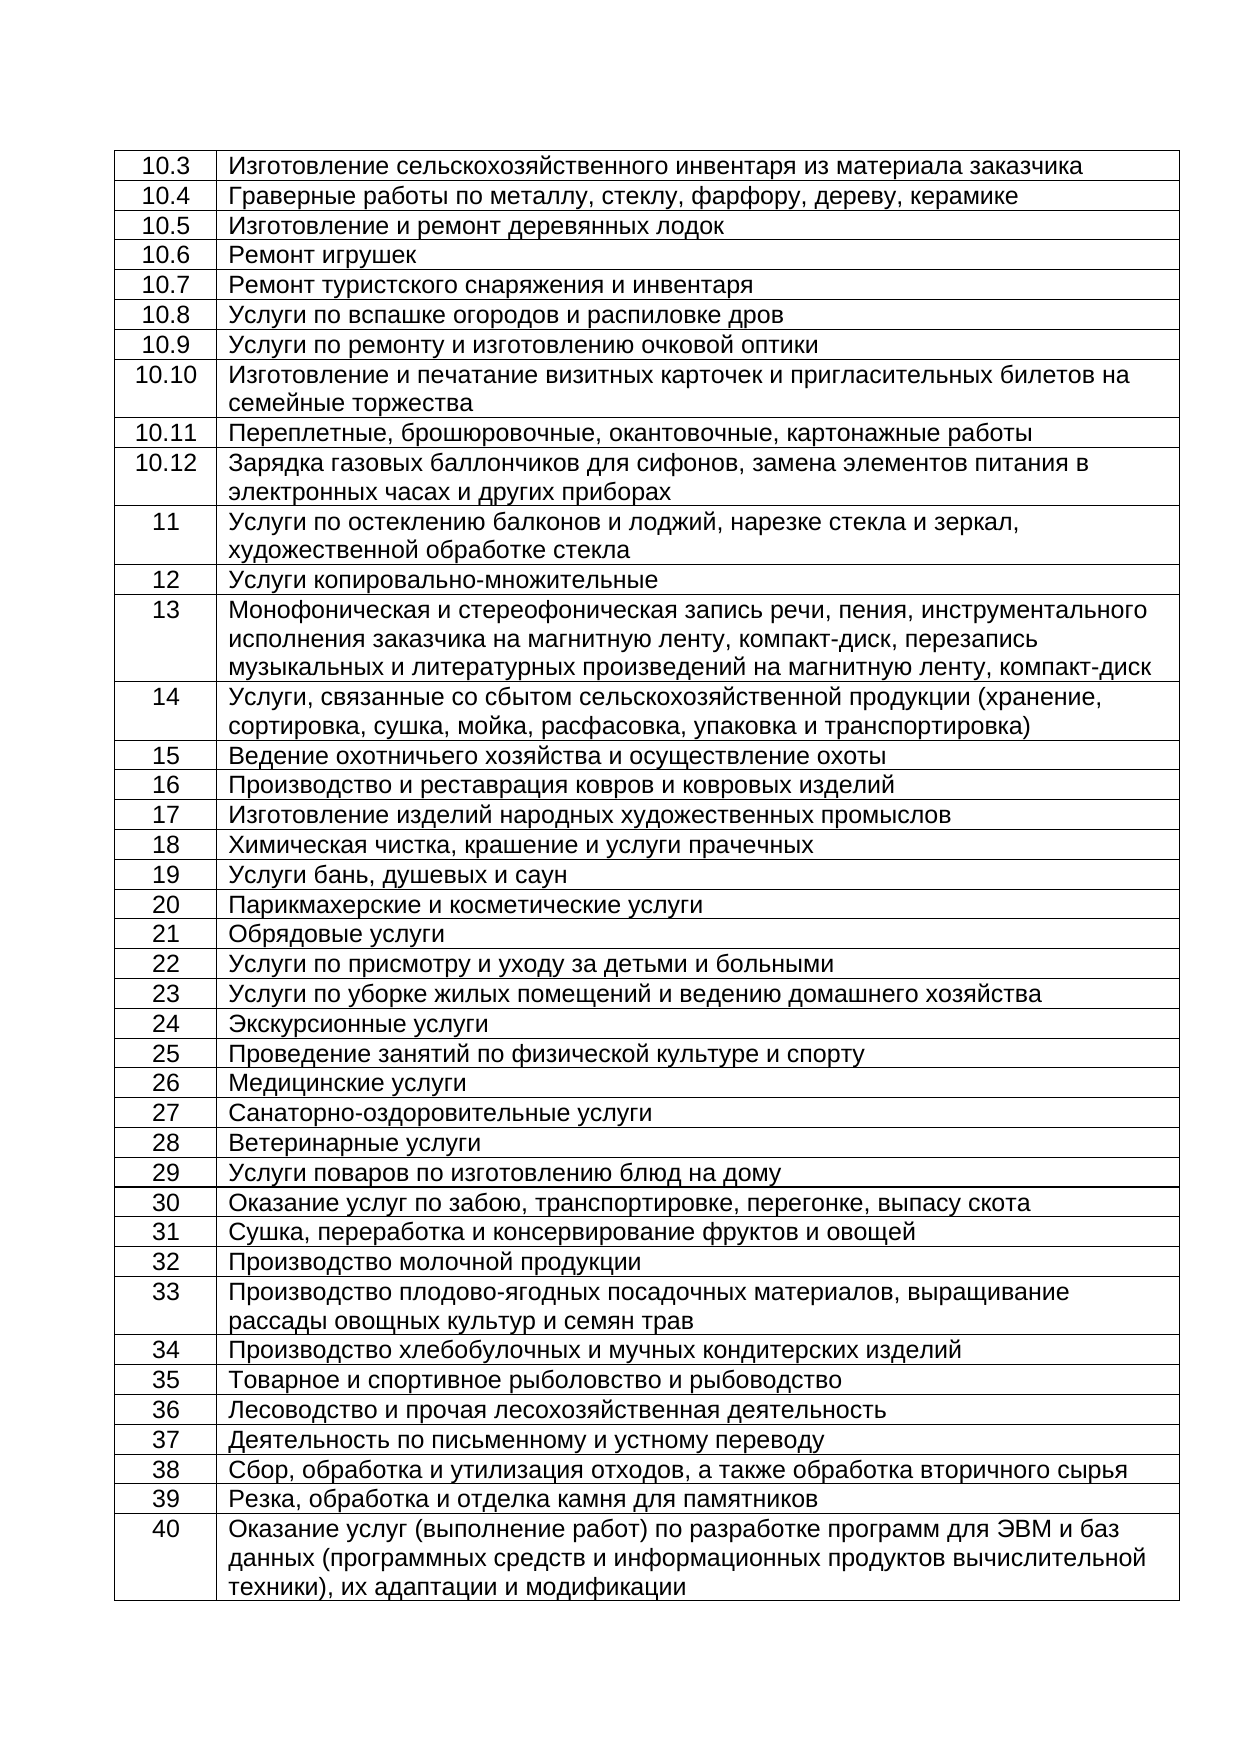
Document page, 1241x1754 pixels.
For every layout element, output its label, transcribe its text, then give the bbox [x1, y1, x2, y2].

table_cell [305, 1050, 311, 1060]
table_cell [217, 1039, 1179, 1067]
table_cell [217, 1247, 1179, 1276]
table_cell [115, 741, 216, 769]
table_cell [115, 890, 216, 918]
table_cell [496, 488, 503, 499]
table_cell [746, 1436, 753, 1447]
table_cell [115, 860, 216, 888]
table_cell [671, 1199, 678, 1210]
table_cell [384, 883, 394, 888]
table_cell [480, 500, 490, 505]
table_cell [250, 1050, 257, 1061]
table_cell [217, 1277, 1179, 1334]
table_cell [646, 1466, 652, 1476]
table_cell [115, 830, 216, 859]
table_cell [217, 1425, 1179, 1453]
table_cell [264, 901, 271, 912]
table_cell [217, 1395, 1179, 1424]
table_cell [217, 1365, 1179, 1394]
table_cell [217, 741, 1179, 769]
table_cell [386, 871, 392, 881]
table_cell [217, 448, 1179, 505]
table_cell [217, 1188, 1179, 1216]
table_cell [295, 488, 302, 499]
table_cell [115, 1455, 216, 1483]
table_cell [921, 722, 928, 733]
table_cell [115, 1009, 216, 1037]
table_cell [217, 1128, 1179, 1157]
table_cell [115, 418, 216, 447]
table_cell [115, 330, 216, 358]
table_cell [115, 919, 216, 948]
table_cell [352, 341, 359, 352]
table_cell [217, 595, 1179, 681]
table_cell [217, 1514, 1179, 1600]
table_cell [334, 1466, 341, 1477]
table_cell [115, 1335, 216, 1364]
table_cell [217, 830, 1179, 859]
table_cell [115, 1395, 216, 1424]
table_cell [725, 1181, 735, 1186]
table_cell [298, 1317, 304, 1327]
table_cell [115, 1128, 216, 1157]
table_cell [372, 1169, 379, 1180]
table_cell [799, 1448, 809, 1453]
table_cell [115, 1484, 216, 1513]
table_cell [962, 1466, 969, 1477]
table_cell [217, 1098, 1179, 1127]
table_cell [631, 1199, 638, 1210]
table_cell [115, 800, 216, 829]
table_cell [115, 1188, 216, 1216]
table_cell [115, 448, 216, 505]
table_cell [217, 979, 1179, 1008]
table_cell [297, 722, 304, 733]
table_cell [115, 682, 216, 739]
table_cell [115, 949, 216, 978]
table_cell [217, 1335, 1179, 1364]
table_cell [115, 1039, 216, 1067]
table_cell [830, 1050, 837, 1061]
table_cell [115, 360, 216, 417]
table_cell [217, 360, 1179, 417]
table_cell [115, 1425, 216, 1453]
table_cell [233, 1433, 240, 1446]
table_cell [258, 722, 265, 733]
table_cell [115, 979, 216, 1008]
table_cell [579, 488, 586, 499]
table_cell 10.5 [115, 211, 216, 239]
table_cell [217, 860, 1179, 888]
table_cell Граверные работы по металлу, стеклу, фарфору, дереву, керамике [217, 181, 1179, 209]
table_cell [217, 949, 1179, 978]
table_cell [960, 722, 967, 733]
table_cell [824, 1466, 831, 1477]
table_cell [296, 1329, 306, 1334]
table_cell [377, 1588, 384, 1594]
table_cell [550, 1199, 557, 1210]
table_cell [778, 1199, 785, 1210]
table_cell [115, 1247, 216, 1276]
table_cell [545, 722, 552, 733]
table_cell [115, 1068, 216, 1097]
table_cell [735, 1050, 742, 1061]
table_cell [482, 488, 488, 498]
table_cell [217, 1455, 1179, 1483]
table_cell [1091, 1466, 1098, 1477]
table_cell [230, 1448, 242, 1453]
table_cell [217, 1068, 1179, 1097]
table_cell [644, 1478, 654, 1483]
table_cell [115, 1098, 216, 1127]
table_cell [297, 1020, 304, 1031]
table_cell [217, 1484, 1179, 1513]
table_cell 10.6 [115, 240, 216, 269]
table_cell 10.3 [115, 151, 216, 180]
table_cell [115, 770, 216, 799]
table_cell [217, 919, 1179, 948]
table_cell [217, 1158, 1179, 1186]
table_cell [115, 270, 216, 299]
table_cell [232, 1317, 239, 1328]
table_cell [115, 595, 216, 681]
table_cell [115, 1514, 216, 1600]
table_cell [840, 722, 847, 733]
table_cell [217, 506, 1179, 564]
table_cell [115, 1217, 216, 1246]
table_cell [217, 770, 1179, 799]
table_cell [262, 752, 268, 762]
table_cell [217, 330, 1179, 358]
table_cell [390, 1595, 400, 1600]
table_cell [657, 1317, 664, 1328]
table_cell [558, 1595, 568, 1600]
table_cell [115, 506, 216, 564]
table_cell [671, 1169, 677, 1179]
table_cell Изготовление сельскохозяйственного инвентаря из материала заказчика [217, 151, 1179, 180]
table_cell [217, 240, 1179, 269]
table_cell Изготовление и ремонт деревянных лодок [217, 211, 1179, 239]
table_cell 10.4 [115, 181, 216, 209]
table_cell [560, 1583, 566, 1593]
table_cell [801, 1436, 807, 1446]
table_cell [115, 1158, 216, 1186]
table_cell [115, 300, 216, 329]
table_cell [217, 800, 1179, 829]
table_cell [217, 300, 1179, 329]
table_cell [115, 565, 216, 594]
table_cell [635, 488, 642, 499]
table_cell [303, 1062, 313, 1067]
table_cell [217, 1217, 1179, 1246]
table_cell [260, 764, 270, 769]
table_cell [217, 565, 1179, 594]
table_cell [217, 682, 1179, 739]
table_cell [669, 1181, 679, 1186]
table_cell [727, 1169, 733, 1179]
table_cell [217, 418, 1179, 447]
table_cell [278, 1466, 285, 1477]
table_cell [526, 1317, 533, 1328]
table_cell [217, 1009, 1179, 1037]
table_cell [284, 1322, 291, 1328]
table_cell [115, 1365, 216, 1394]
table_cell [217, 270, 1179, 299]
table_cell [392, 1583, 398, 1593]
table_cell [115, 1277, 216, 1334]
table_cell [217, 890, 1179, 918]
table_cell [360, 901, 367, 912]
